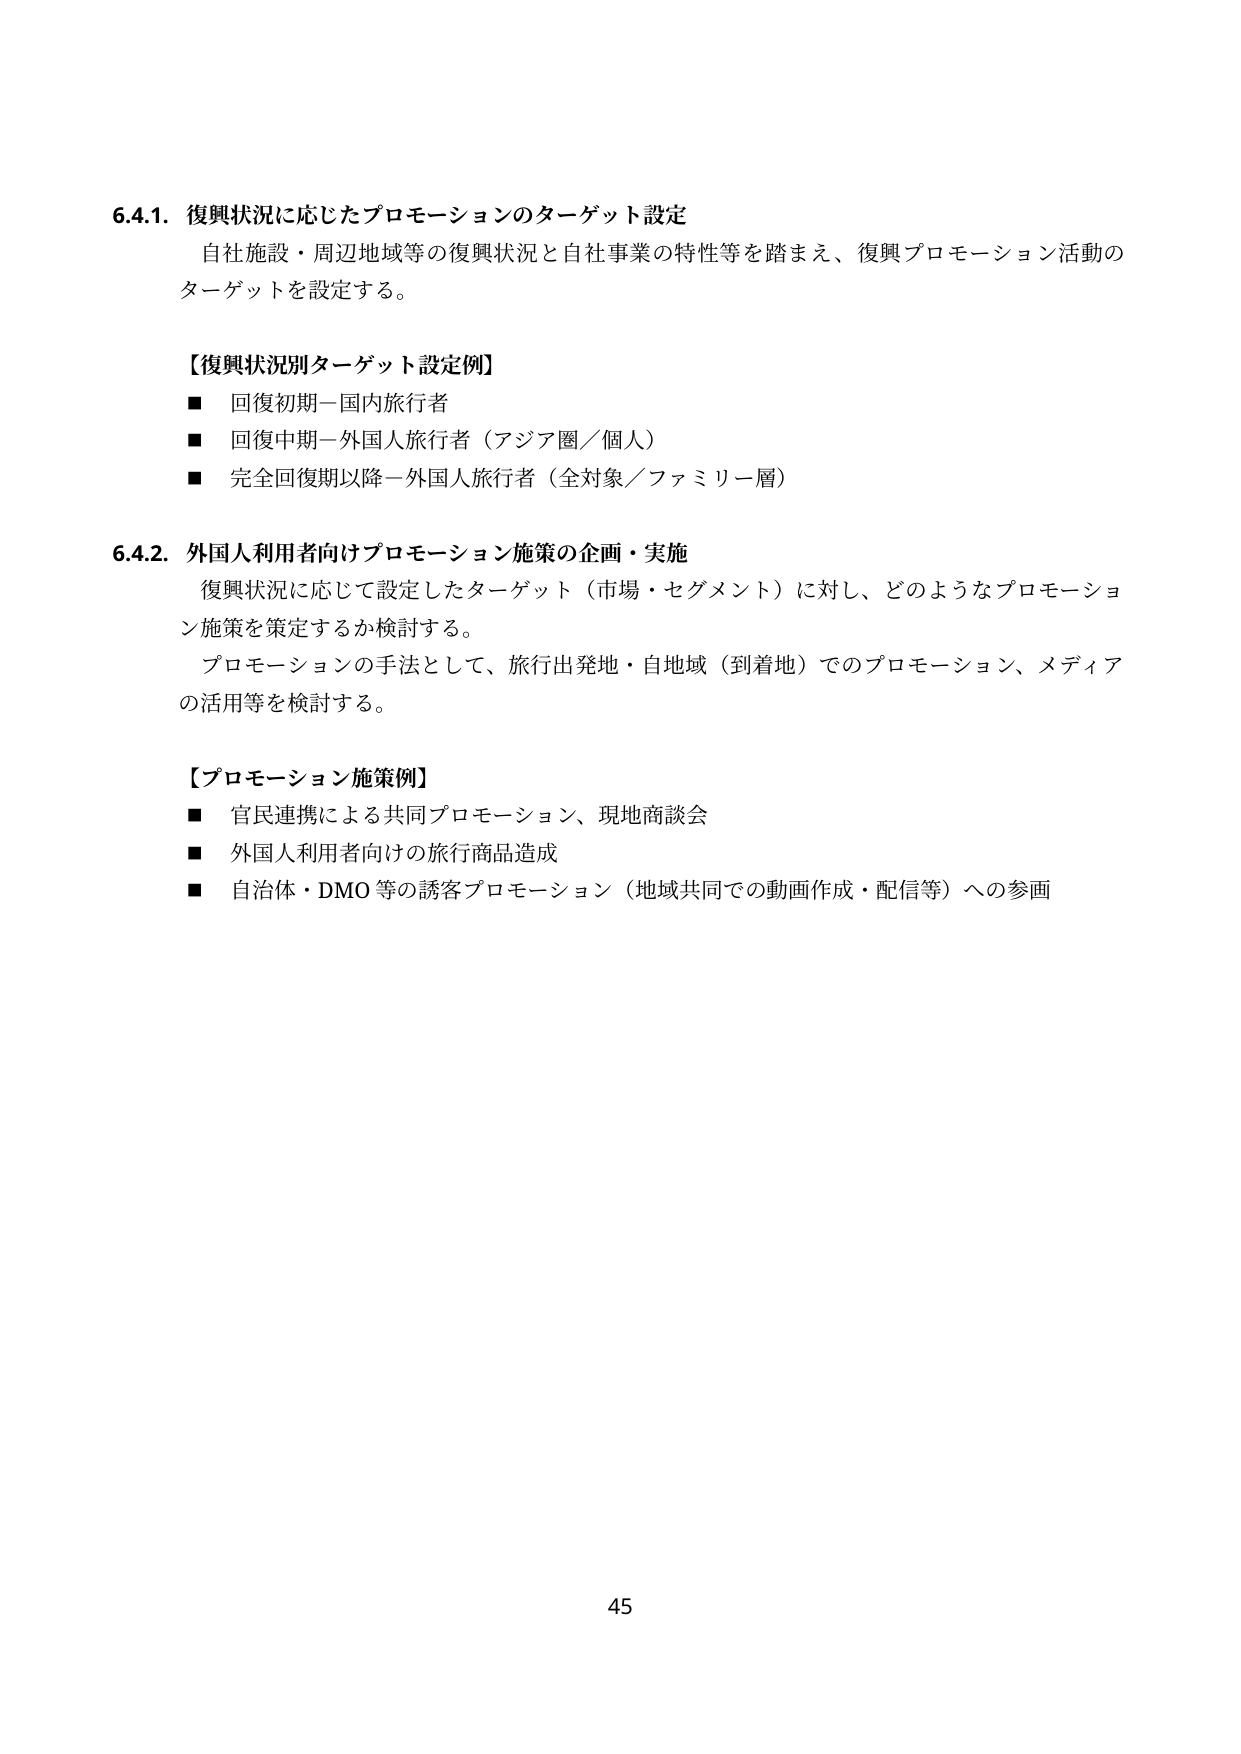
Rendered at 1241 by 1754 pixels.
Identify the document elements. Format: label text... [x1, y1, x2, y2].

list 完全回復期以降－外国人旅行者（全対象／ファミリー層） [186, 458, 1128, 496]
list 官民連携による共同プロモーション、現地商談会 [186, 796, 1128, 833]
list 回復初期－国内旅行者 [186, 383, 1128, 421]
text 【プロモーション施策例】 [156, 758, 1128, 796]
list 回復中期－外国人旅行者（アジア圏／個人） [186, 421, 1128, 458]
text 復興状況に応じて設定したターゲット（市場・セグメント）に対し、どのようなプロモーション施策を策定するか検討する。 [178, 571, 1128, 646]
text プロモーションの手法として、旅行出発地・自地域（到着地）でのプロモーション、メディアの活用等を検討する。 [178, 646, 1128, 721]
list 外国人利用者向けの旅行商品造成 [186, 833, 1128, 871]
text 【復興状況別ターゲット設定例】 [156, 346, 1128, 383]
list 外国人利用者向けプロモーション施策の企画・実施 [112, 533, 1128, 571]
text 自社施設・周辺地域等の復興状況と自社事業の特性等を踏まえ、復興プロモーション活動のターゲットを設定する。 [178, 233, 1128, 308]
list 復興状況に応じたプロモーションのターゲット設定 [112, 196, 1128, 233]
list 自治体・DMO等の誘客プロモーション（地域共同での動画作成・配信等）への参画 [186, 871, 1128, 908]
